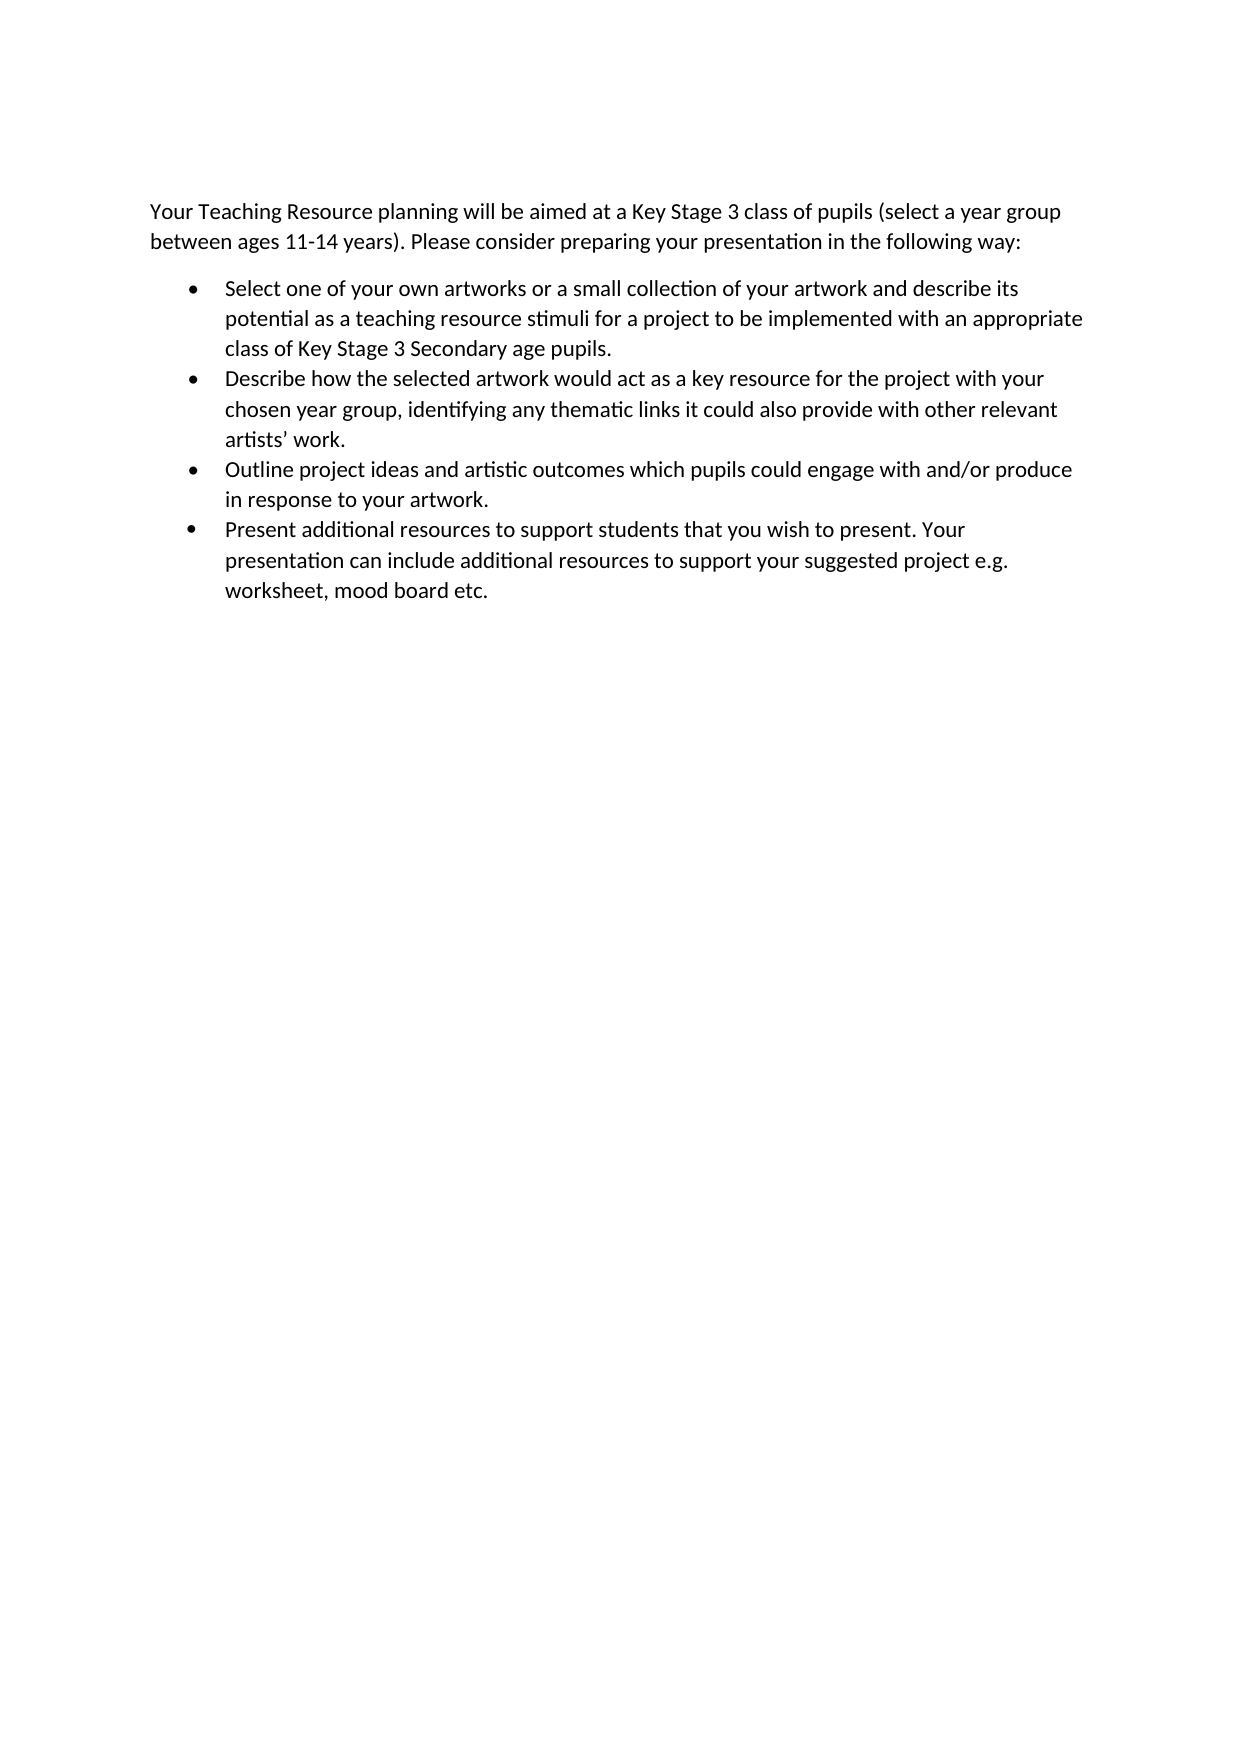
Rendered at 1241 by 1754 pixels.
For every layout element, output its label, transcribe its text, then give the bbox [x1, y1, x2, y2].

list Present additional resources to support students that you wish to present. Your presentation can include additional resources to support your suggested project e.g. worksheet, mood board etc. [187, 516, 1090, 604]
list Outline project ideas and artistic outcomes which pupils could engage with and/or produce in response to your artwork. [187, 455, 1090, 513]
list Select one of your own artworks or a small collection of your artwork and describe its potential as a teaching resource stimuli for a project to be implemented with an appropriate class of Key Stage 3 Secondary age pupils. [187, 274, 1090, 362]
text Your Teaching Resource planning will be aimed at a Key Stage 3 class of pupils (select a year group between ages 11-14 years). Please consider preparing your presentation in the following way: [150, 197, 1090, 255]
list Describe how the selected artwork would act as a key resource for the project with your chosen year group, identifying any thematic links it could also provide with other relevant artists’ work. [187, 364, 1090, 453]
